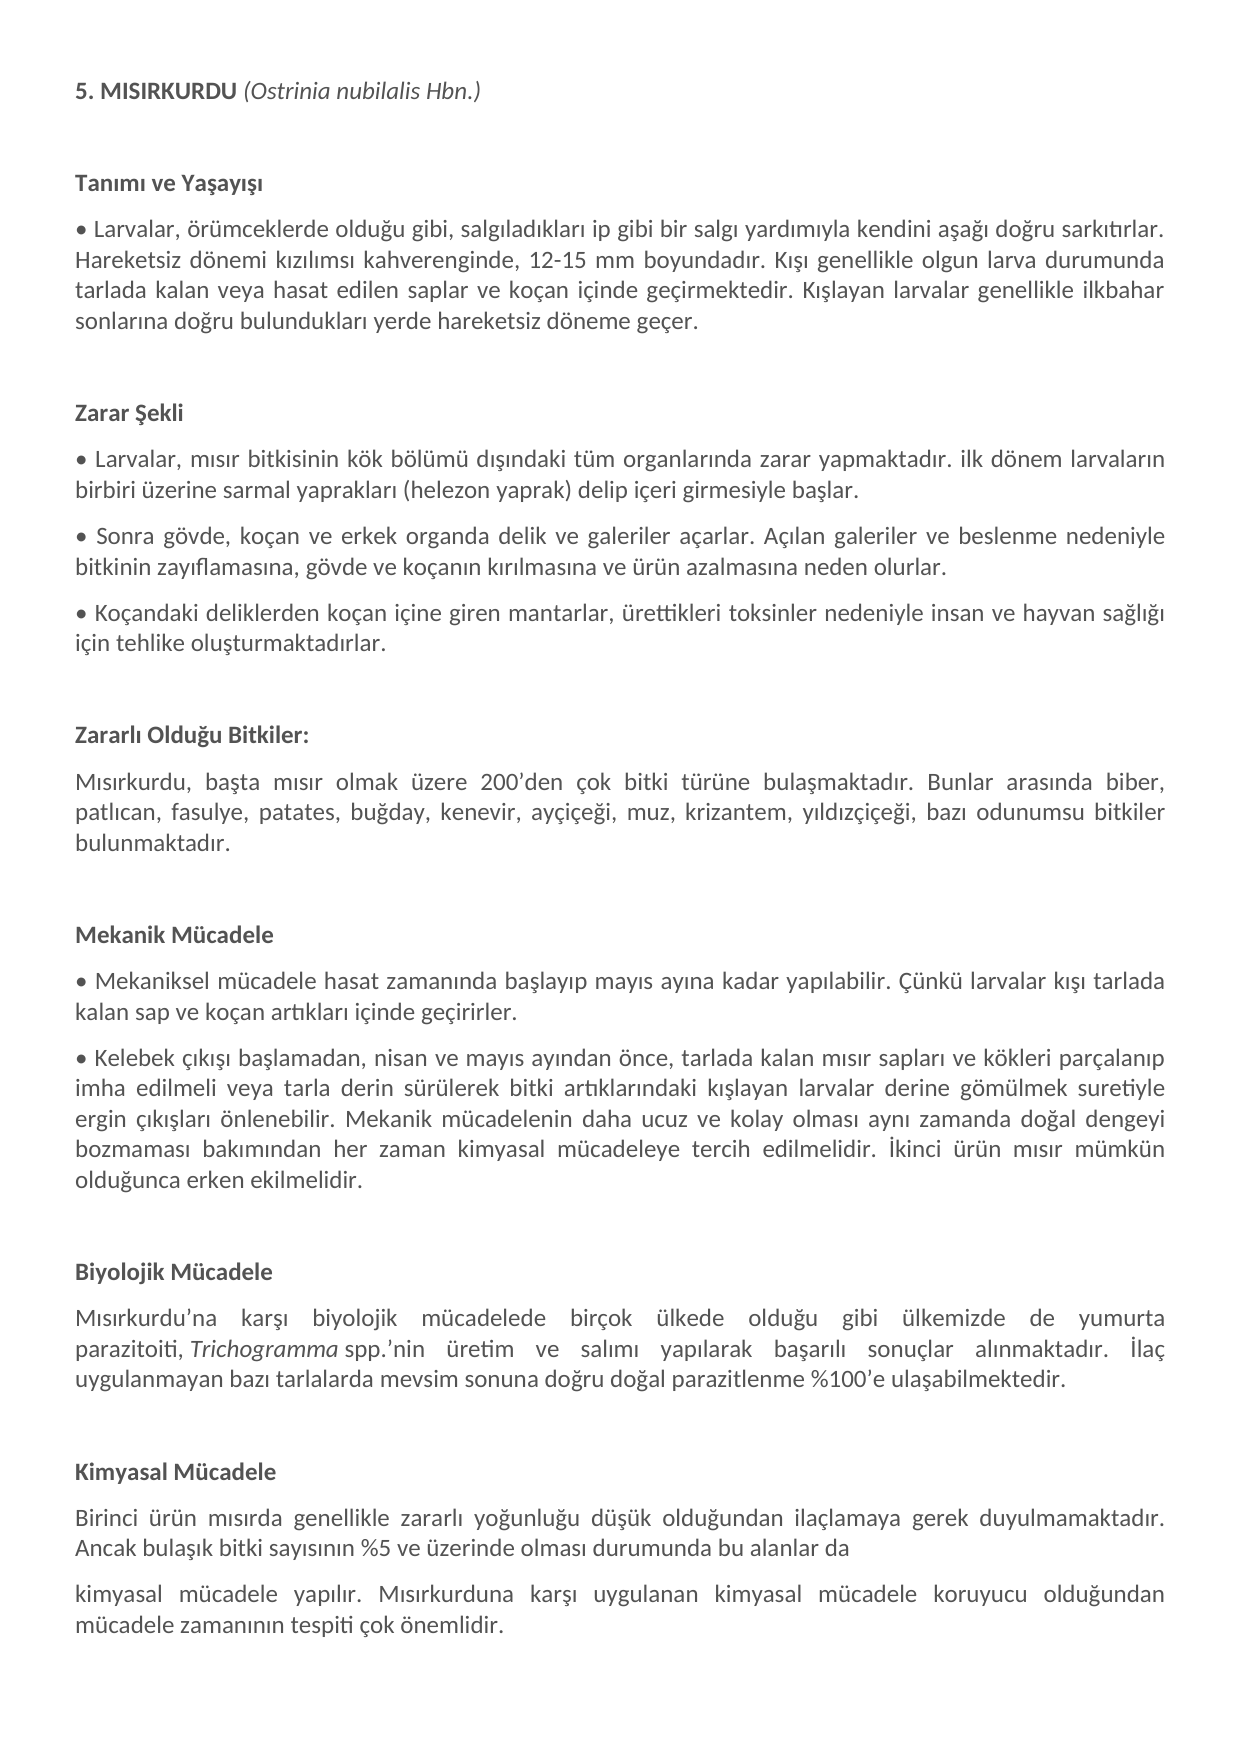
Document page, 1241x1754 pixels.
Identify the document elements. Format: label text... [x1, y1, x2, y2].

text Zararlı Olduğu Bitkiler: [75, 719, 1165, 750]
text • Koçandaki deliklerden koçan içine giren mantarlar, ürettikleri toksinler nedeniyle insan ve hayvan sağlığı için tehlike oluşturmaktadırlar. [75, 597, 1165, 658]
text Biyolojik Mücadele [75, 1256, 1165, 1287]
text • Kelebek çıkışı başlamadan, nisan ve mayıs ayından önce, tarlada kalan mısır sapları ve kökleri parçalanıp imha edilmeli veya tarla derin sürülerek bitki artıklarındaki kışlayan larvalar derine gömülmek suretiyle ergin çıkışları önlenebilir. Mekanik mücadelenin daha ucuz ve kolay olması aynı zamanda doğal dengeyi bozmaması bakımından her zaman kimyasal mücadeleye tercih edilmelidir. İkinci ürün mısır mümkün olduğunca erken ekilmelidir. [75, 1042, 1165, 1194]
text Birinci ürün mısırda genellikle zararlı yoğunluğu düşük olduğundan ilaçlamaya gerek duyulmamaktadır. Ancak bulaşık bitki sayısının %5 ve üzerinde olması durumunda bu alanlar da [75, 1502, 1165, 1563]
text • Sonra gövde, koçan ve erkek organda delik ve galeriler açarlar. Açılan galeriler ve beslenme nedeniyle bitkinin zayıflamasına, gövde ve koçanın kırılmasına ve ürün azalmasına neden olurlar. [75, 520, 1165, 581]
text • Mekaniksel mücadele hasat zamanında başlayıp mayıs ayına kadar yapılabilir. Çünkü larvalar kışı tarlada kalan sap ve koçan artıkları içinde geçirirler. [75, 965, 1165, 1026]
text Zarar Şekli [75, 397, 1165, 428]
text Mısırkurdu, başta mısır olmak üzere 200’den çok bitki türüne bulaşmaktadır. Bunlar arasında biber, patlıcan, fasulye, patates, buğday, kenevir, ayçiçeği, muz, krizantem, yıldızçiçeği, bazı odunumsu bitkiler bulunmaktadır. [75, 766, 1165, 857]
text Kimyasal Mücadele [75, 1456, 1165, 1486]
text kimyasal mücadele yapılır. Mısırkurduna karşı uygulanan kimyasal mücadele koruyucu olduğundan mücadele zamanının tespiti çok önemlidir. [75, 1578, 1165, 1639]
text • Larvalar, örümceklerde olduğu gibi, salgıladıkları ip gibi bir salgı yardımıyla kendini aşağı doğru sarkıtırlar. Hareketsiz dönemi kızılımsı kahverenginde, 12-15 mm boyundadır. Kışı genellikle olgun larva durumunda tarlada kalan veya hasat edilen saplar ve koçan içinde geçirmektedir. Kışlayan larvalar genellikle ilkbahar sonlarına doğru bulundukları yerde hareketsiz döneme geçer. [75, 213, 1165, 336]
text 5. MISIRKURDU (Ostrinia nubilalis Hbn.) [75, 75, 1165, 106]
text Mekanik Mücadele [75, 919, 1165, 949]
text Mısırkurdu’na karşı biyolojik mücadelede birçok ülkede olduğu gibi ülkemizde de yumurta parazitoiti, Trichogramma spp.’nin üretim ve salımı yapılarak başarılı sonuçlar alınmaktadır. İlaç uygulanmayan bazı tarlalarda mevsim sonuna doğru doğal parazitlenme %100’e ulaşabilmektedir. [75, 1302, 1165, 1394]
text Tanımı ve Yaşayışı [75, 167, 1165, 198]
text • Larvalar, mısır bitkisinin kök bölümü dışındaki tüm organlarında zarar yapmaktadır. ilk dönem larvaların birbiri üzerine sarmal yaprakları (helezon yaprak) delip içeri girmesiyle başlar. [75, 443, 1165, 504]
